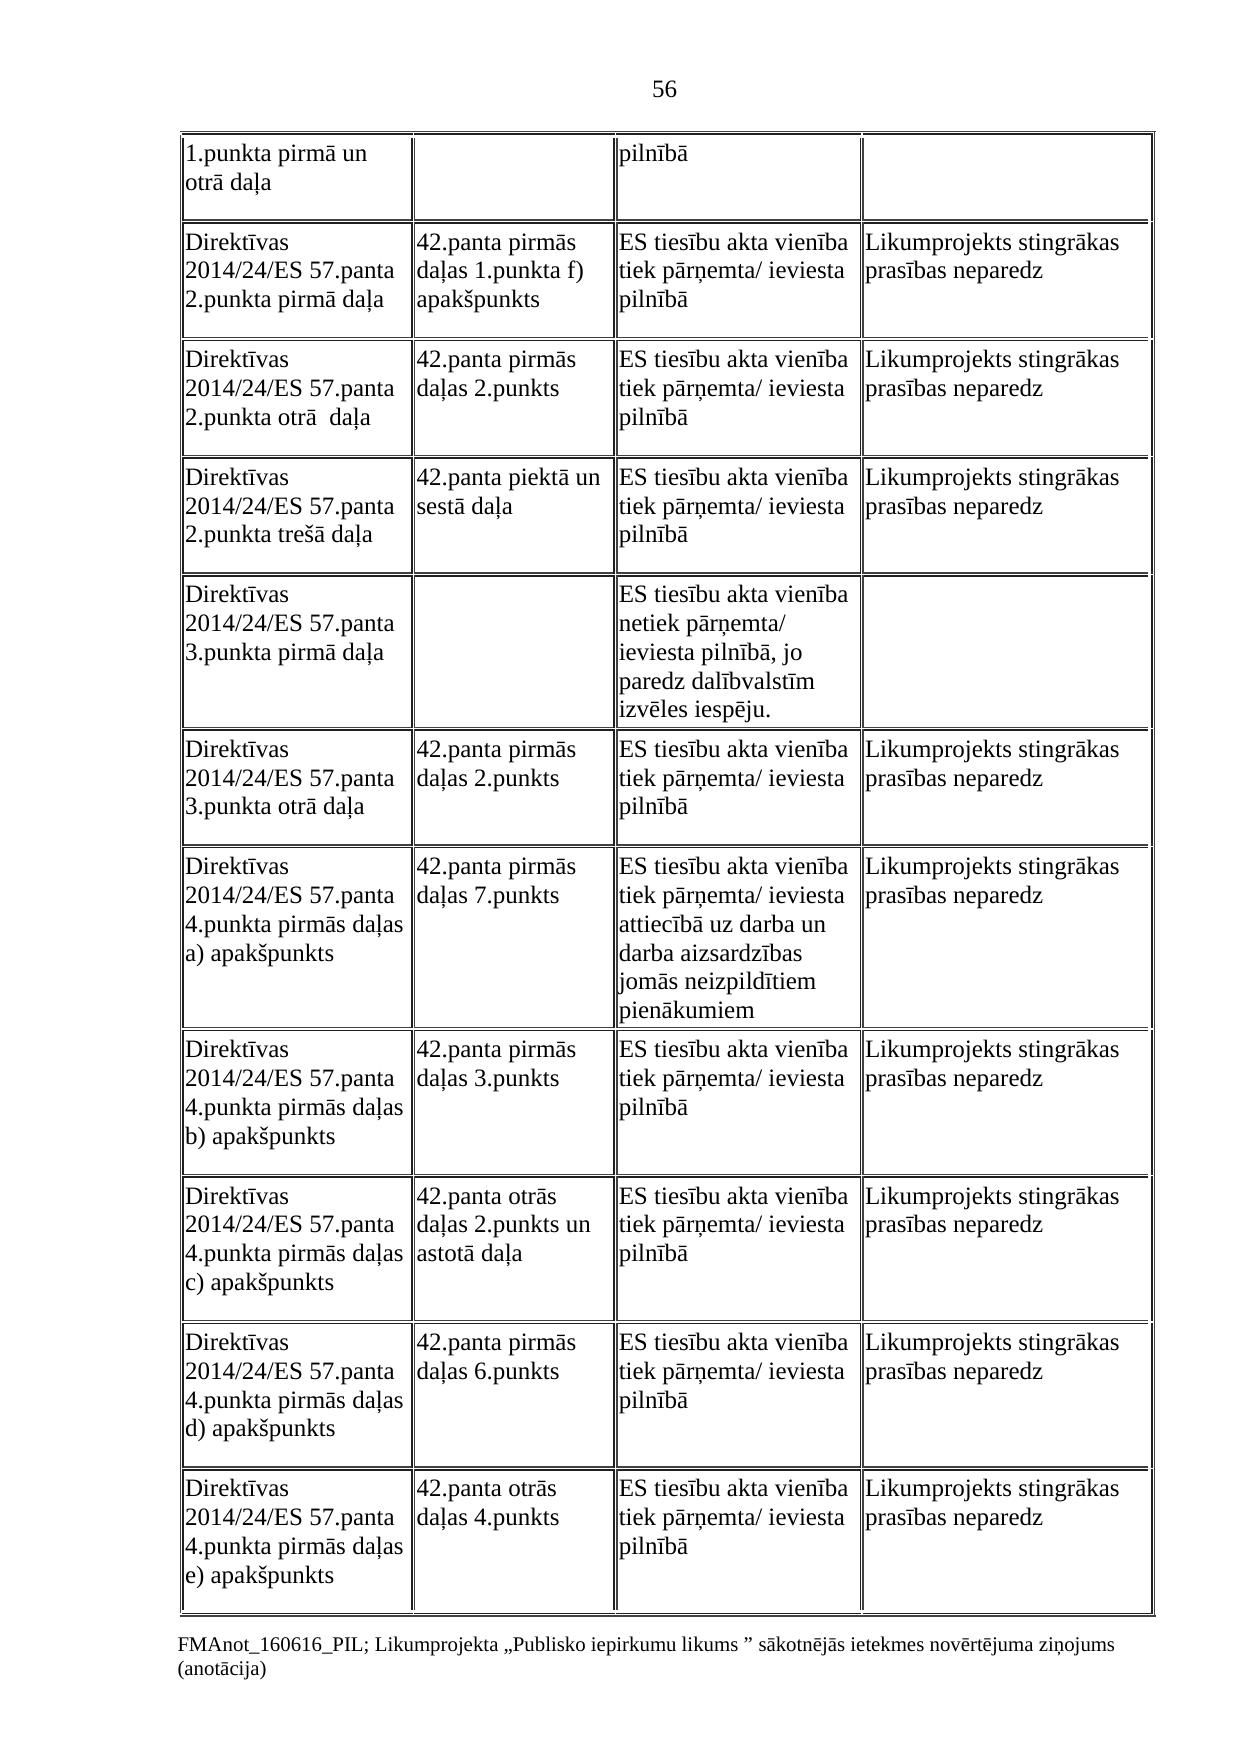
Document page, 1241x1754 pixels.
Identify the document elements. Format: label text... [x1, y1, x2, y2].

table_cell ES tiesību akta vienība tiek pārņemta/ ieviesta attiecībā uz darba un darba aizsardzības jomās neizpildītiem pienākumiem [618, 848, 860, 1027]
table_cell Direktīvas 2014/24/ES 57.panta 3.punkta otrā daļa [184, 731, 411, 844]
table_cell Likumprojekts stingrākas prasības neparedz [862, 1027, 1153, 1173]
table_cell ES tiesību akta vienība tiek pārņemta/ ieviesta pilnībā [618, 1031, 860, 1173]
table_cell ES tiesību akta vienība netiek pārņemta/ ieviesta pilnībā, jo paredz dalībvalstīm izvēles iespēju. [618, 577, 860, 726]
table_cell Direktīvas 2014/24/ES 57.panta 4.punkta pirmās daļas d) apakšpunkts [184, 1324, 411, 1466]
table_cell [413, 132, 615, 219]
table_cell Direktīvas 2014/24/ES 57.panta 4.punkta pirmās daļas a) apakšpunkts [184, 848, 411, 1027]
table_cell 42.panta pirmās daļas 6.punkts [415, 1324, 613, 1466]
table_cell Likumprojekts stingrākas prasības neparedz [862, 219, 1153, 337]
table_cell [862, 1466, 1152, 1612]
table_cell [615, 1466, 862, 1612]
table_cell 42.panta otrās daļas 2.punkts un astotā daļa [415, 1178, 613, 1320]
table_cell Likumprojekts stingrākas prasības neparedz [862, 455, 1153, 572]
table_cell 42.panta piektā un sestā daļa [415, 459, 613, 572]
table_cell 42.panta pirmās daļas 2.punkts [415, 341, 613, 454]
table_cell Direktīvas 2014/24/ES 57.panta 4.punkta pirmās daļas e) apakšpunkts [182, 1471, 413, 1612]
table_cell Likumprojekts stingrākas prasības neparedz [862, 1320, 1153, 1466]
table_cell Likumprojekts stingrākas prasības neparedz [864, 844, 1152, 1027]
table_cell ES tiesību akta vienība tiek pārņemta/ ieviesta pilnībā [618, 1324, 860, 1466]
table_cell 42.panta pirmās daļas 7.punkts [415, 848, 613, 1027]
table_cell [182, 135, 413, 219]
table_cell Direktīvas 2014/24/ES 57.panta 2.punkta pirmā daļa [184, 224, 411, 337]
table_cell ES tiesību akta vienība tiek pārņemta/ ieviesta pilnībā [618, 459, 860, 572]
table_cell Likumprojekts stingrākas prasības neparedz [862, 726, 1153, 844]
table_cell Likumprojekts stingrākas prasības neparedz [862, 1174, 1153, 1320]
table_cell Direktīvas 2014/24/ES 57.panta 4.punkta pirmās daļas c) apakšpunkts [184, 1178, 411, 1320]
table_cell [862, 572, 1153, 726]
table_cell Direktīvas 2014/24/ES 57.panta 3.punkta pirmā daļa [184, 577, 411, 726]
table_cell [862, 134, 1151, 219]
table_cell Likumprojekts stingrākas prasības neparedz [862, 337, 1153, 454]
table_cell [615, 132, 862, 219]
table_cell Direktīvas 2014/24/ES 57.panta 2.punkta otrā daļa [184, 341, 411, 454]
table_cell Direktīvas 2014/24/ES 57.panta 4.punkta pirmās daļas b) apakšpunkts [184, 1031, 411, 1173]
table_cell 42.panta pirmās daļas 2.punkts [415, 731, 613, 844]
table_cell 42.panta otrās daļas 4.punkts [413, 1466, 615, 1612]
table_cell Direktīvas 2014/24/ES 57.panta 2.punkta trešā daļa [184, 459, 411, 572]
table_cell ES tiesību akta vienība tiek pārņemta/ ieviesta pilnībā [618, 224, 860, 337]
table_cell ES tiesību akta vienība tiek pārņemta/ ieviesta pilnībā [618, 1178, 860, 1320]
table_cell ES tiesību akta vienība tiek pārņemta/ ieviesta pilnībā [618, 731, 860, 844]
table_cell 42.panta pirmās daļas 3.punkts [415, 1031, 613, 1173]
table_cell [415, 577, 613, 726]
table_cell ES tiesību akta vienība tiek pārņemta/ ieviesta pilnībā [618, 341, 860, 454]
table_cell 42.panta pirmās daļas 1.punkta f) apakšpunkts [415, 224, 613, 337]
